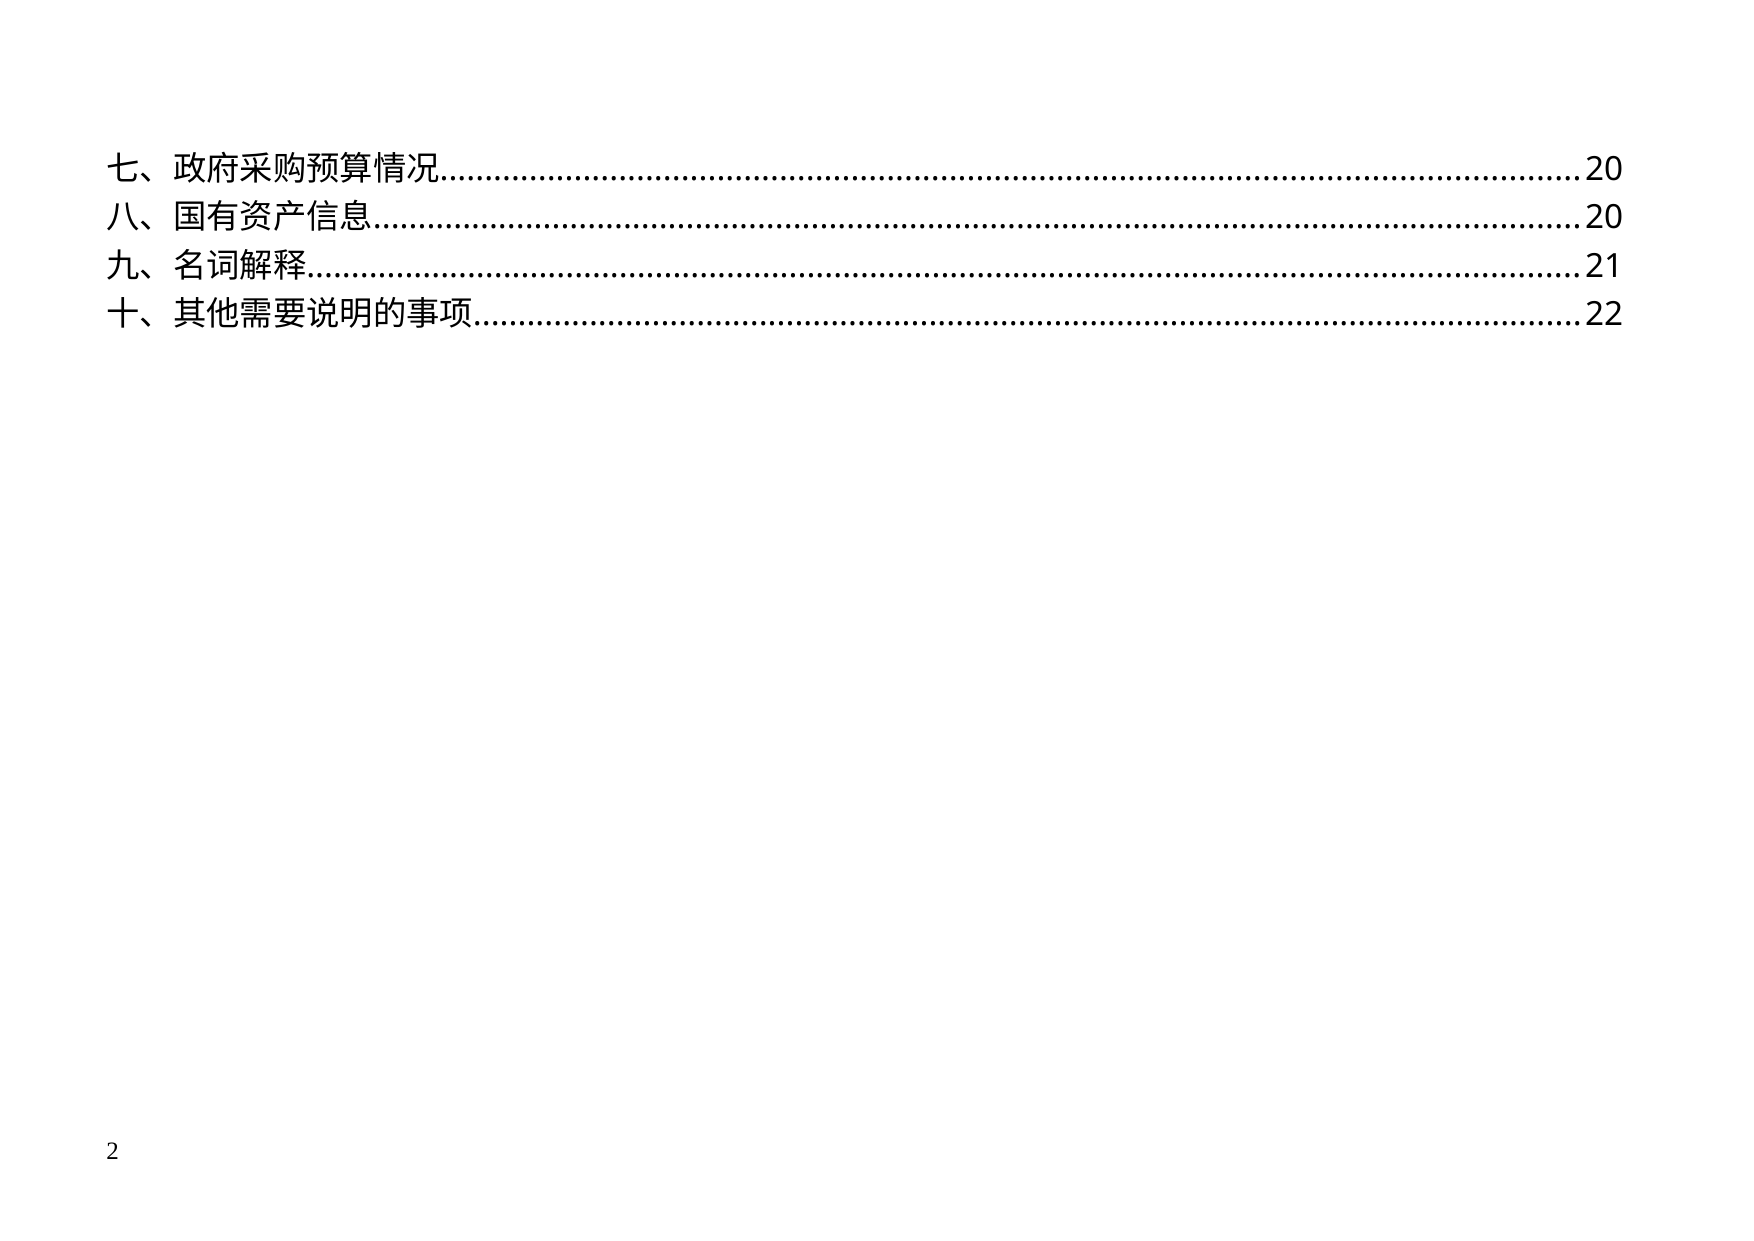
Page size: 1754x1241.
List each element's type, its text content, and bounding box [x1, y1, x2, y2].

text 十、其他需要说明的事项 22 [106, 287, 1648, 336]
text 九、名词解释 21 [106, 239, 1648, 287]
text 八、国有资产信息 20 [106, 190, 1648, 239]
text 七、政府采购预算情况 20 [106, 142, 1648, 190]
